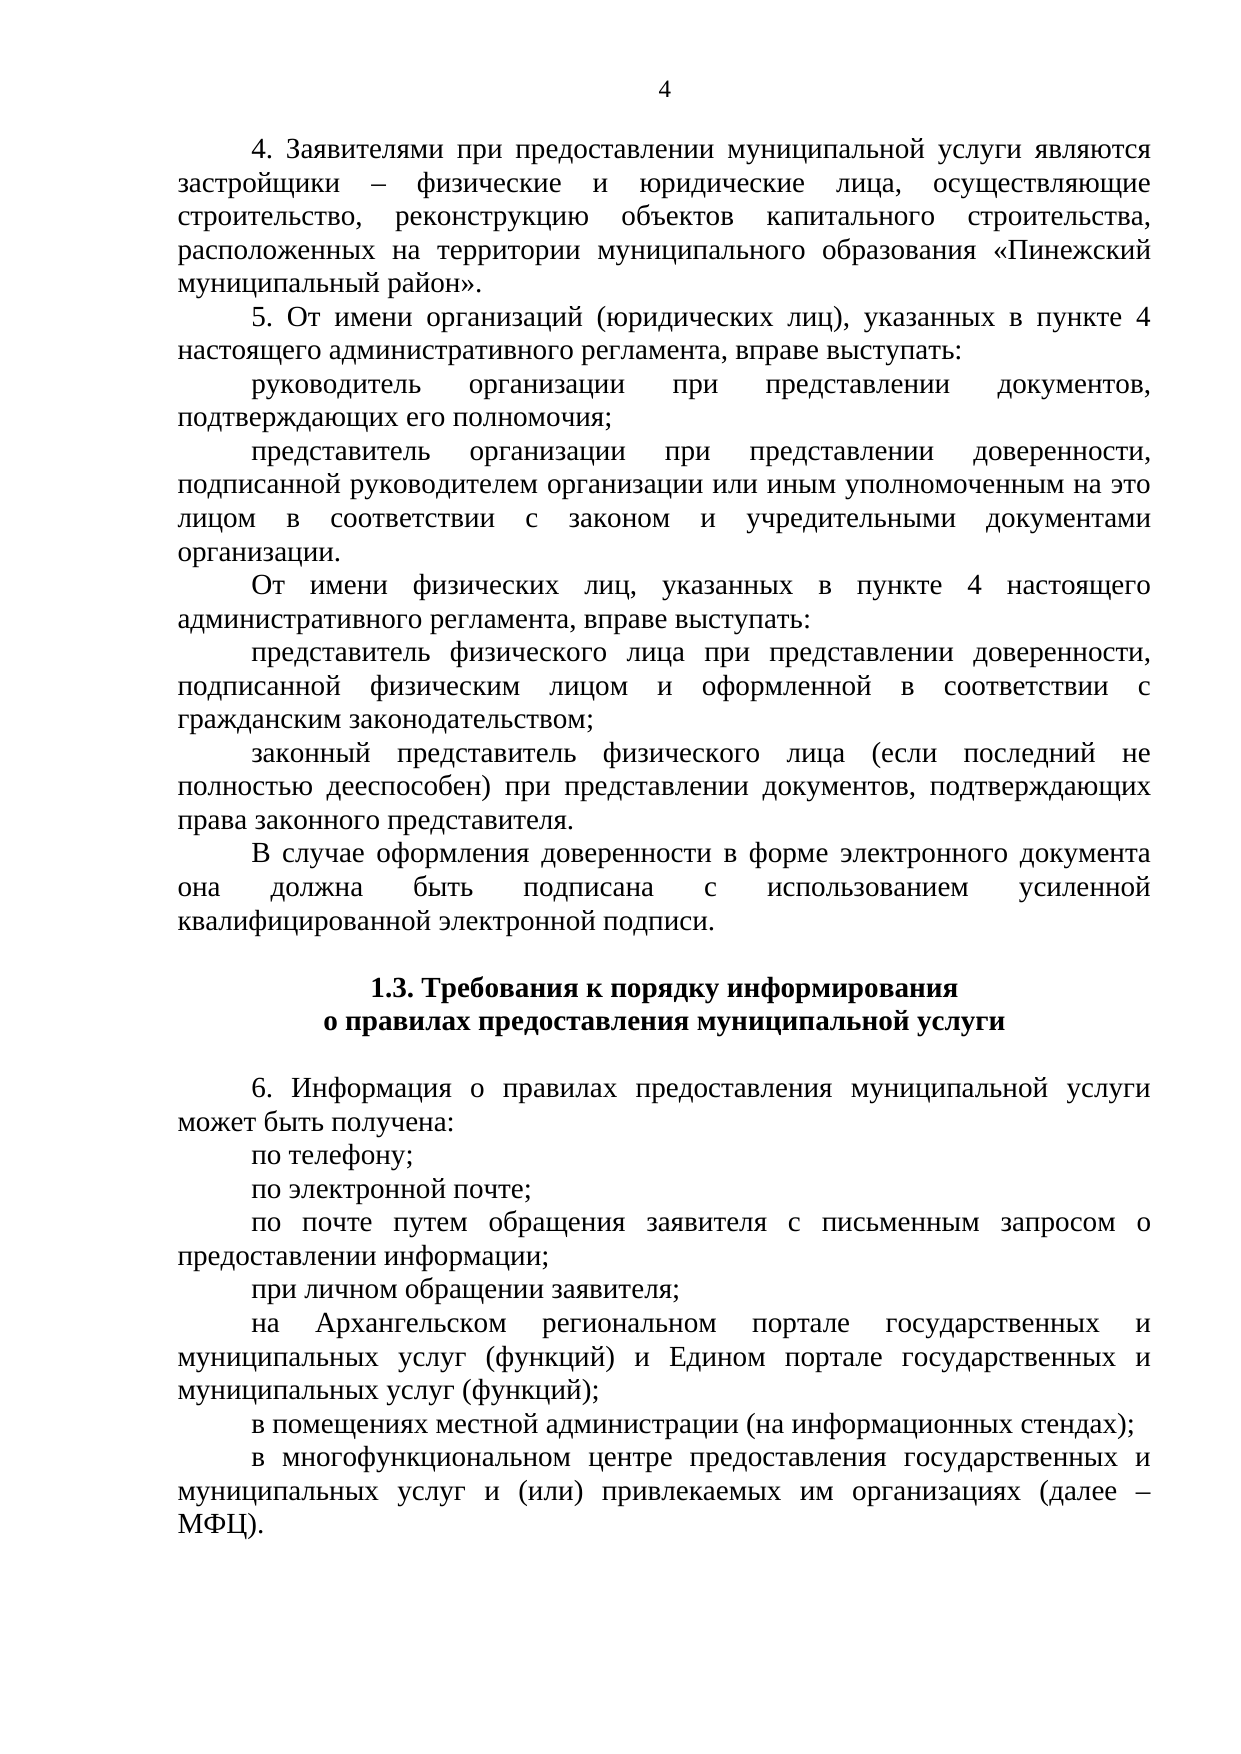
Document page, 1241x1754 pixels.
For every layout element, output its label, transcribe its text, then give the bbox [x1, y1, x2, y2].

text в многофункциональном центре предоставления государственных и муниципальных услуг и (или) привлекаемых им организациях (далее – МФЦ). [177, 1439, 1152, 1540]
text 4. Заявителями при предоставлении муниципальной услуги являются застройщики – физические и юридические лица, осуществляющие строительство, реконструкцию объектов капитального строительства, расположенных на территории муниципального образования «Пинежский муниципальный район». [177, 131, 1152, 299]
text руководитель организации при представлении документов, подтверждающих его полномочия; [177, 366, 1152, 433]
text От имени физических лиц, указанных в пункте 4 настоящего административного регламента, вправе выступать: [177, 567, 1152, 634]
text по почте путем обращения заявителя с письменным запросом о предоставлении информации; [177, 1204, 1152, 1272]
text представитель организации при представлении доверенности, подписанной руководителем организации или иным уполномоченным на это лицом в соответствии с законом и учредительными документами организации. [177, 433, 1152, 567]
text при личном обращении заявителя; [177, 1272, 1152, 1305]
text на Архангельском региональном портале государственных и муниципальных услуг (функций) и Едином портале государственных и муниципальных услуг (функций); [177, 1305, 1152, 1406]
text представитель физического лица при представлении доверенности, подписанной физическим лицом и оформленной в соответствии с гражданским законодательством; [177, 634, 1152, 735]
text законный представитель физического лица (если последний не полностью дееспособен) при представлении документов, подтверждающих права законного представителя. [177, 735, 1152, 836]
text в помещениях местной администрации (на информационных стендах); [177, 1406, 1152, 1439]
text 5. От имени организаций (юридических лиц), указанных в пункте 4 настоящего административного регламента, вправе выступать: [177, 299, 1152, 366]
text В случае оформления доверенности в форме электронного документа она должна быть подписана с использованием усиленной квалифицированной электронной подписи. [177, 836, 1152, 936]
text 1.3. Требования к порядку информирования [177, 970, 1152, 1003]
text о правилах предоставления муниципальной услуги [177, 1003, 1152, 1037]
text по электронной почте; [177, 1171, 1152, 1204]
text по телефону; [177, 1137, 1152, 1171]
text 6. Информация о правилах предоставления муниципальной услуги может быть получена: [177, 1070, 1152, 1137]
